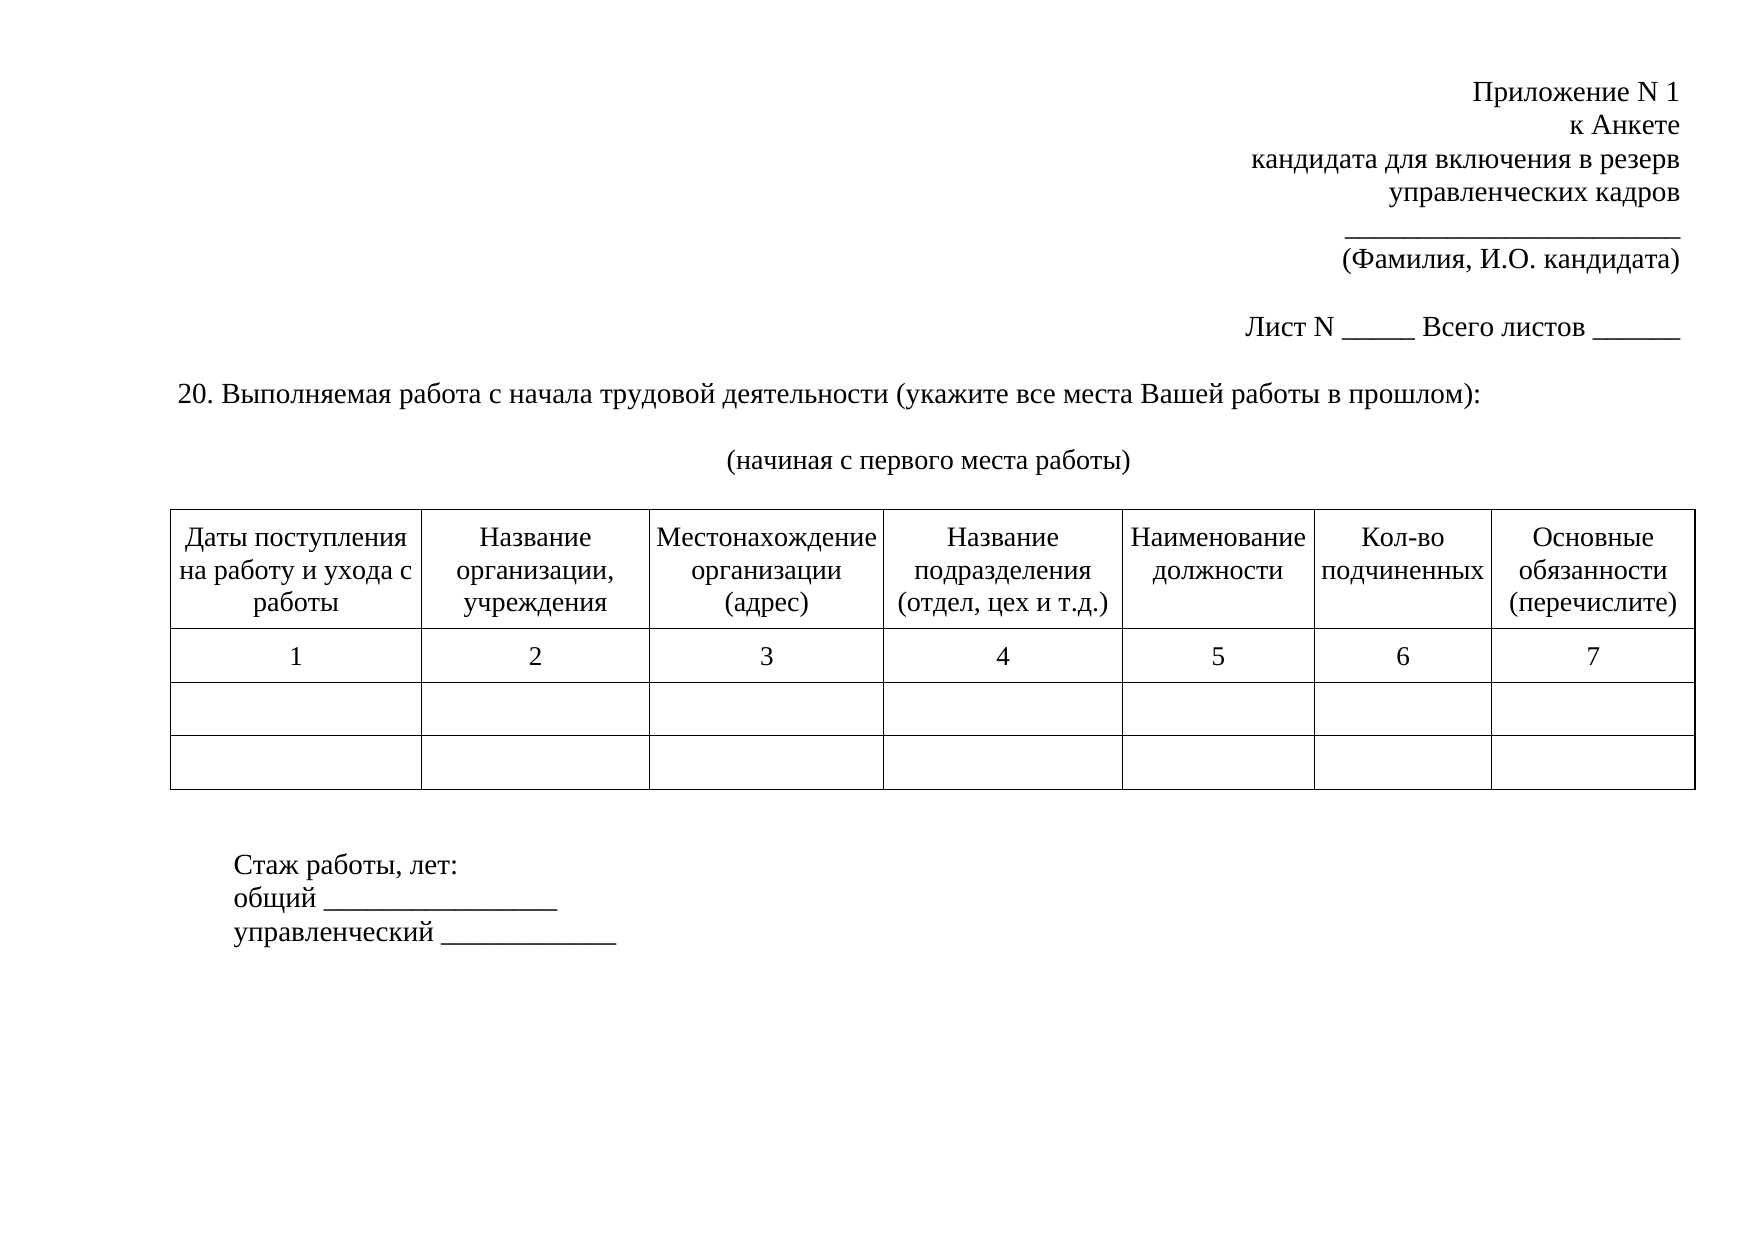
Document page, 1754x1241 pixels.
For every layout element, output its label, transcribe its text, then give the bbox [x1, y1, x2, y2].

text Лист N _____ Всего листов ______ [177, 309, 1680, 342]
table_cell 6 [1315, 629, 1491, 682]
table_cell 2 [422, 629, 649, 682]
table_cell [171, 683, 421, 735]
table_cell 4 [884, 629, 1122, 682]
table_cell 7 [1492, 629, 1694, 682]
text управленческий ____________ [177, 914, 1680, 948]
table_cell 3 [650, 629, 883, 682]
table_header Название организации, учреждения [422, 510, 649, 628]
text 20. Выполняемая работа с начала трудовой деятельности (укажите все места Вашей работы в прошлом): [177, 376, 1680, 409]
table_cell [422, 736, 649, 788]
table_cell [650, 736, 883, 788]
text _______________________ [177, 208, 1680, 242]
text управленческих кадров [177, 174, 1680, 208]
text Приложение N 1 [177, 74, 1680, 107]
table_header Даты поступления на работу и ухода с работы [171, 510, 421, 628]
table_header Кол-во подчиненных [1315, 510, 1491, 628]
text кандидата для включения в резерв [177, 141, 1680, 174]
table_header Основные обязанности (перечислите) [1492, 510, 1694, 628]
table_cell [171, 736, 421, 788]
table_cell [1123, 736, 1314, 788]
table_cell [422, 683, 649, 735]
table_cell [1315, 736, 1491, 788]
table_cell [1315, 683, 1491, 735]
table_header Название подразделения (отдел, цех и т.д.) [884, 510, 1122, 628]
table_header Местонахождение организации (адрес) [650, 510, 883, 628]
table_header Наименование должности [1123, 510, 1314, 628]
table_cell [650, 683, 883, 735]
table_cell 5 [1123, 629, 1314, 682]
text (начиная с первого места работы) [177, 443, 1680, 475]
text Стаж работы, лет: [177, 847, 1680, 881]
table_cell [1492, 736, 1694, 788]
text к Анкете [177, 107, 1680, 141]
table_cell [1123, 683, 1314, 735]
table_cell [884, 683, 1122, 735]
text общий ________________ [177, 881, 1680, 914]
text (Фамилия, И.О. кандидата) [177, 242, 1680, 275]
table_cell [1492, 683, 1694, 735]
table_cell [884, 736, 1122, 788]
table_cell 1 [171, 629, 421, 682]
